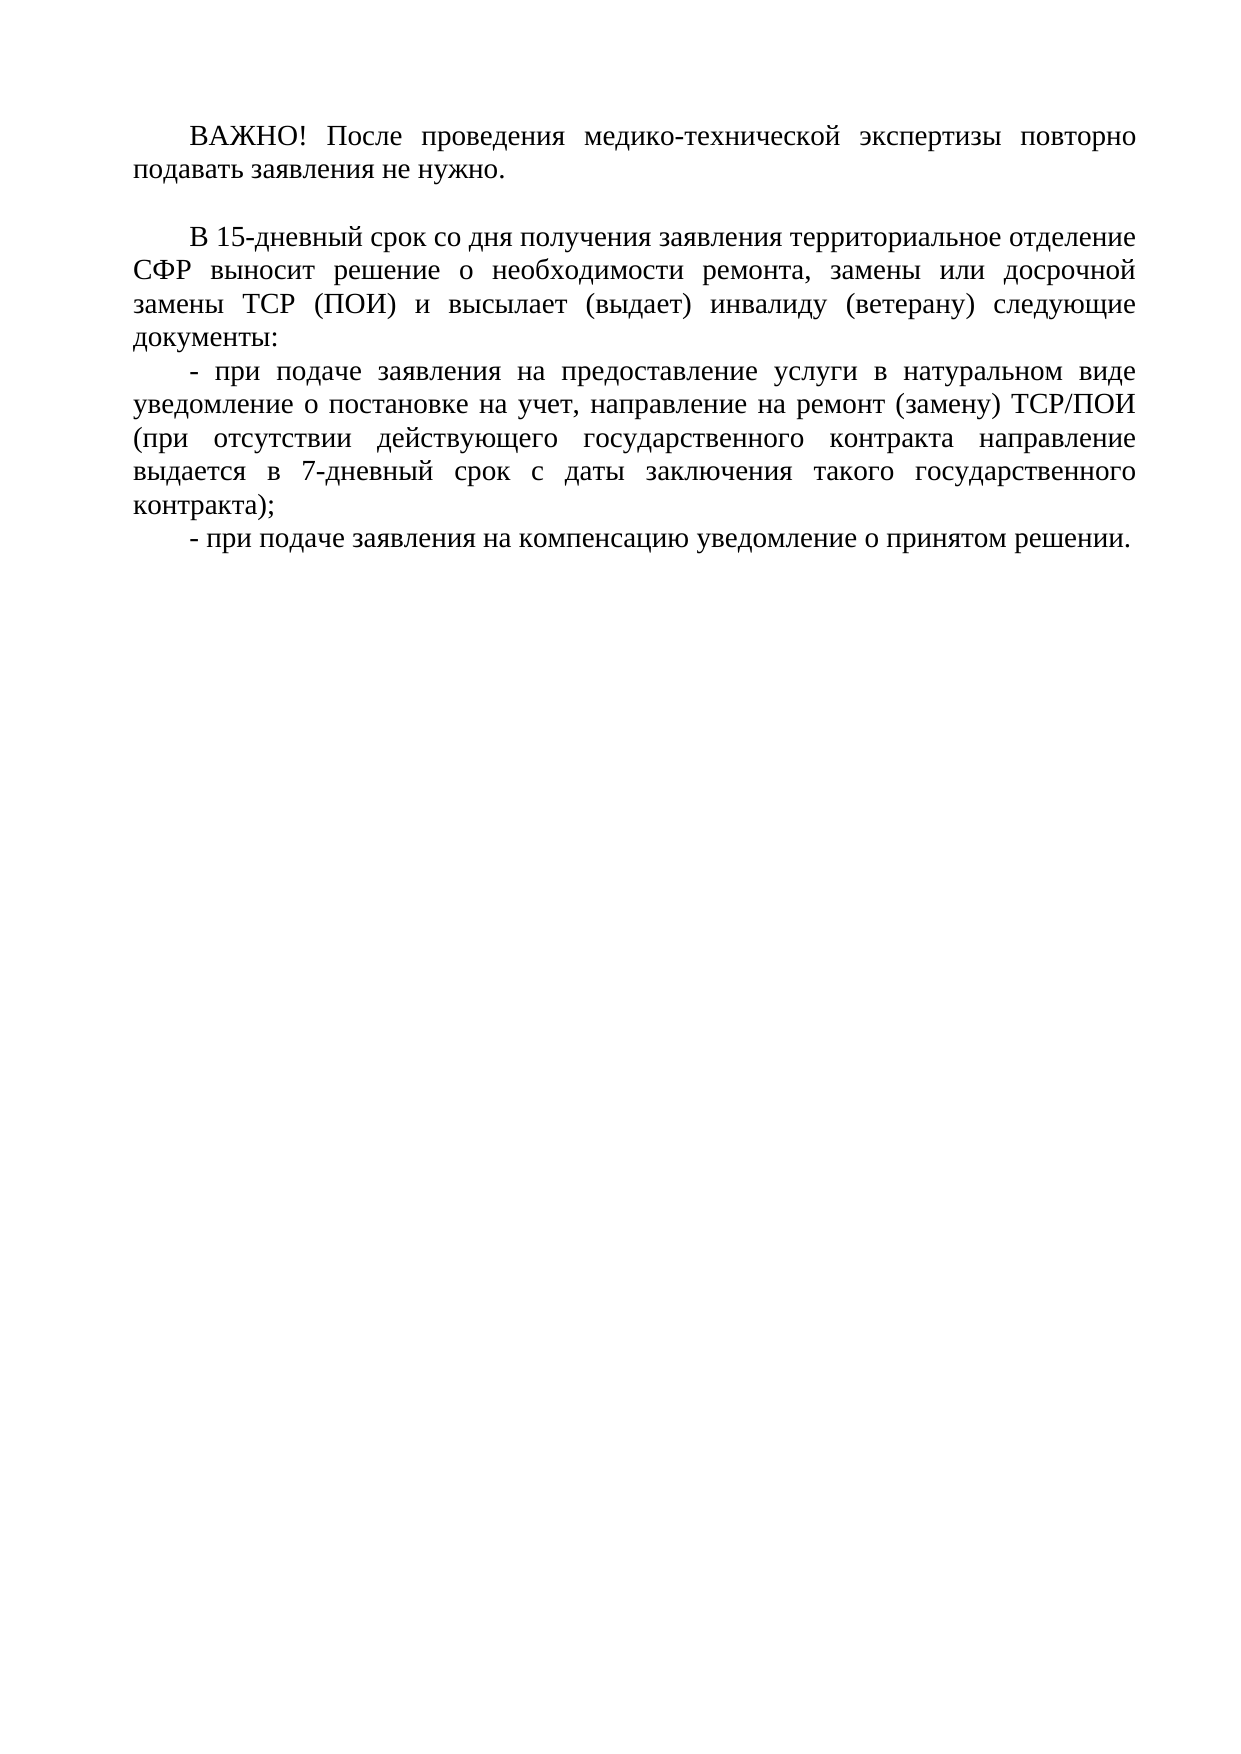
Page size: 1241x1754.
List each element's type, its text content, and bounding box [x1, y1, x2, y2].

text - при подаче заявления на компенсацию уведомление о принятом решении. [133, 521, 1137, 554]
text - при подаче заявления на предоставление услуги в натуральном виде уведомление о постановке на учет, направление на ремонт (замену) ТСР/ПОИ (при отсутствии действующего государственного контракта направление выдается в 7-дневный срок с даты заключения такого государственного контракта); [133, 353, 1137, 521]
text В 15-дневный срок со дня получения заявления территориальное отделение СФР выносит решение о необходимости ремонта, замены или досрочной замены ТСР (ПОИ) и высылает (выдает) инвалиду (ветерану) следующие документы: [133, 219, 1137, 353]
text ВАЖНО! После проведения медико-технической экспертизы повторно подавать заявления не нужно. [133, 118, 1137, 185]
